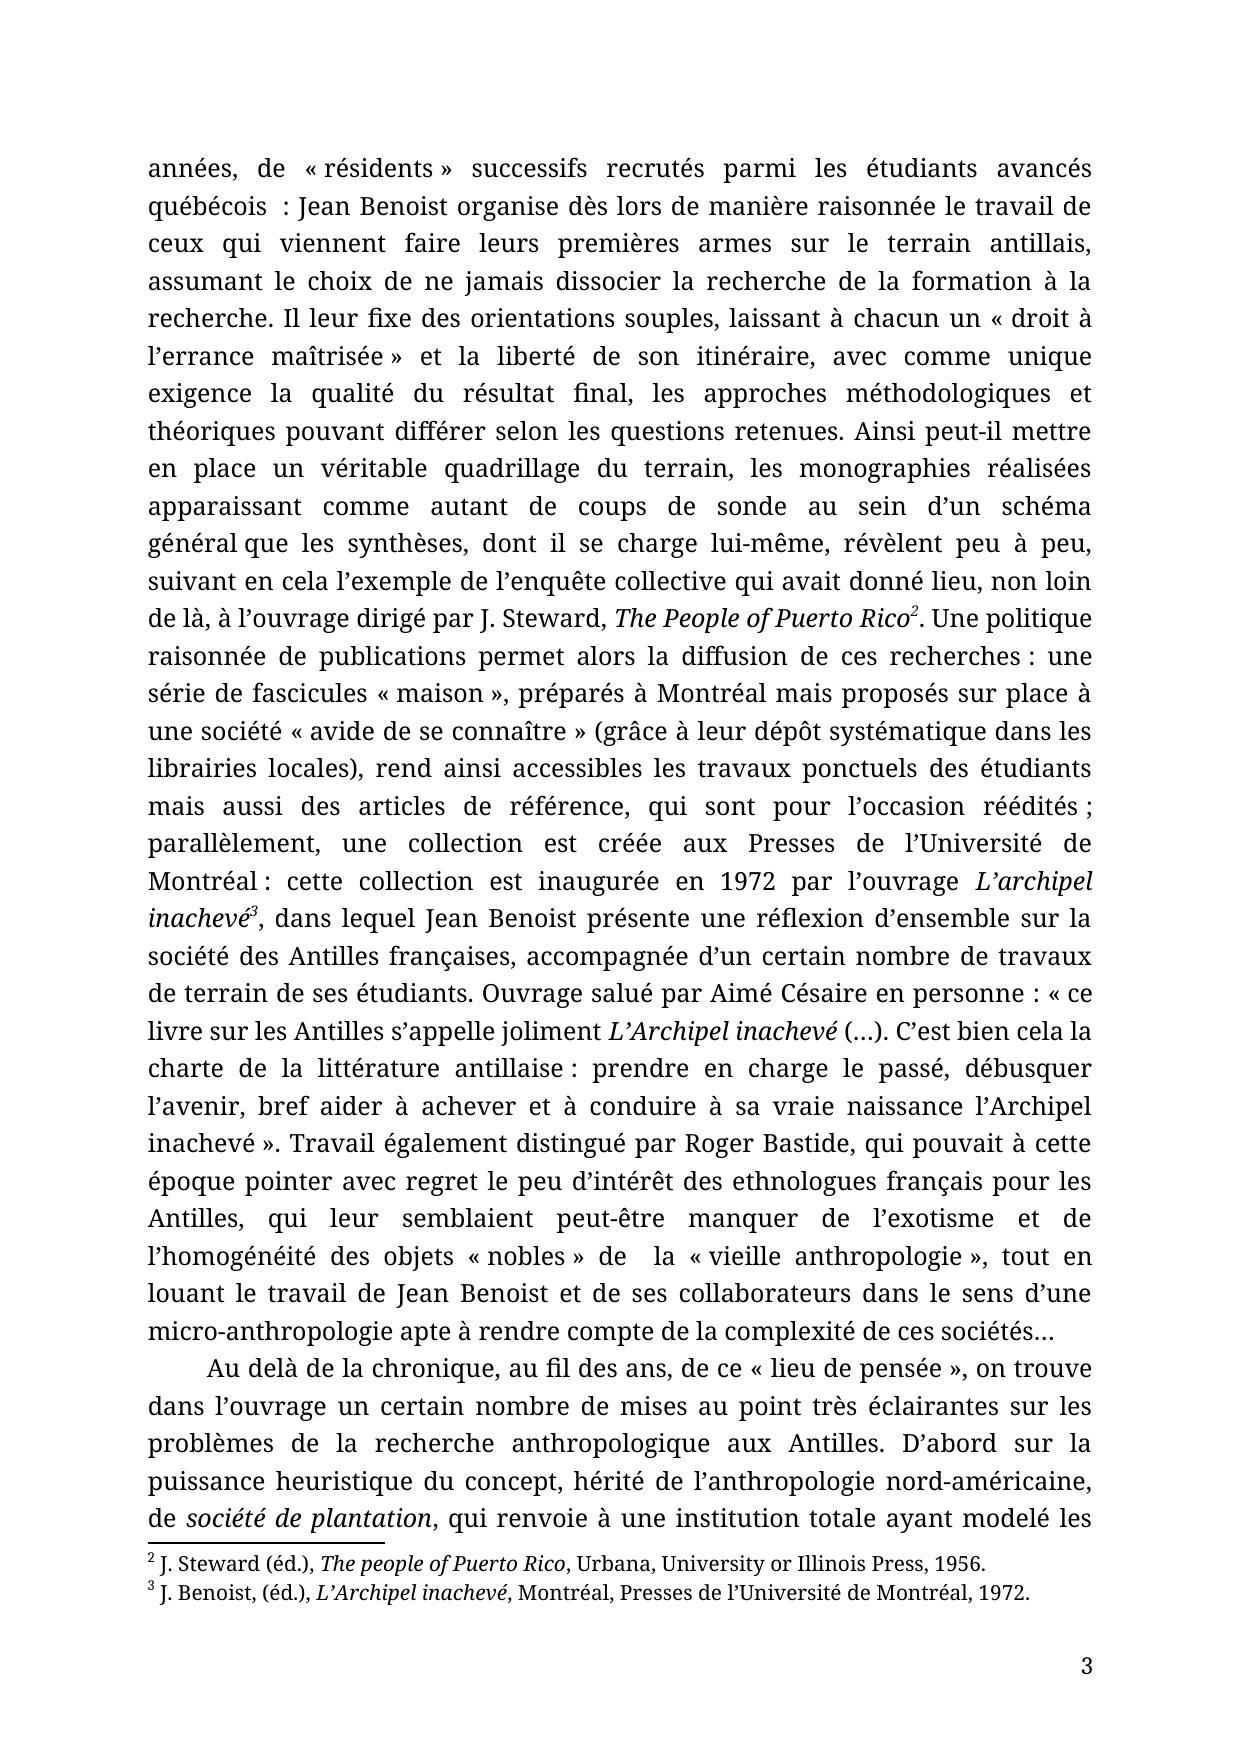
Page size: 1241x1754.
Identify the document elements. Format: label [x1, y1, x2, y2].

text [148, 1348, 1093, 1535]
text [148, 148, 1093, 1348]
